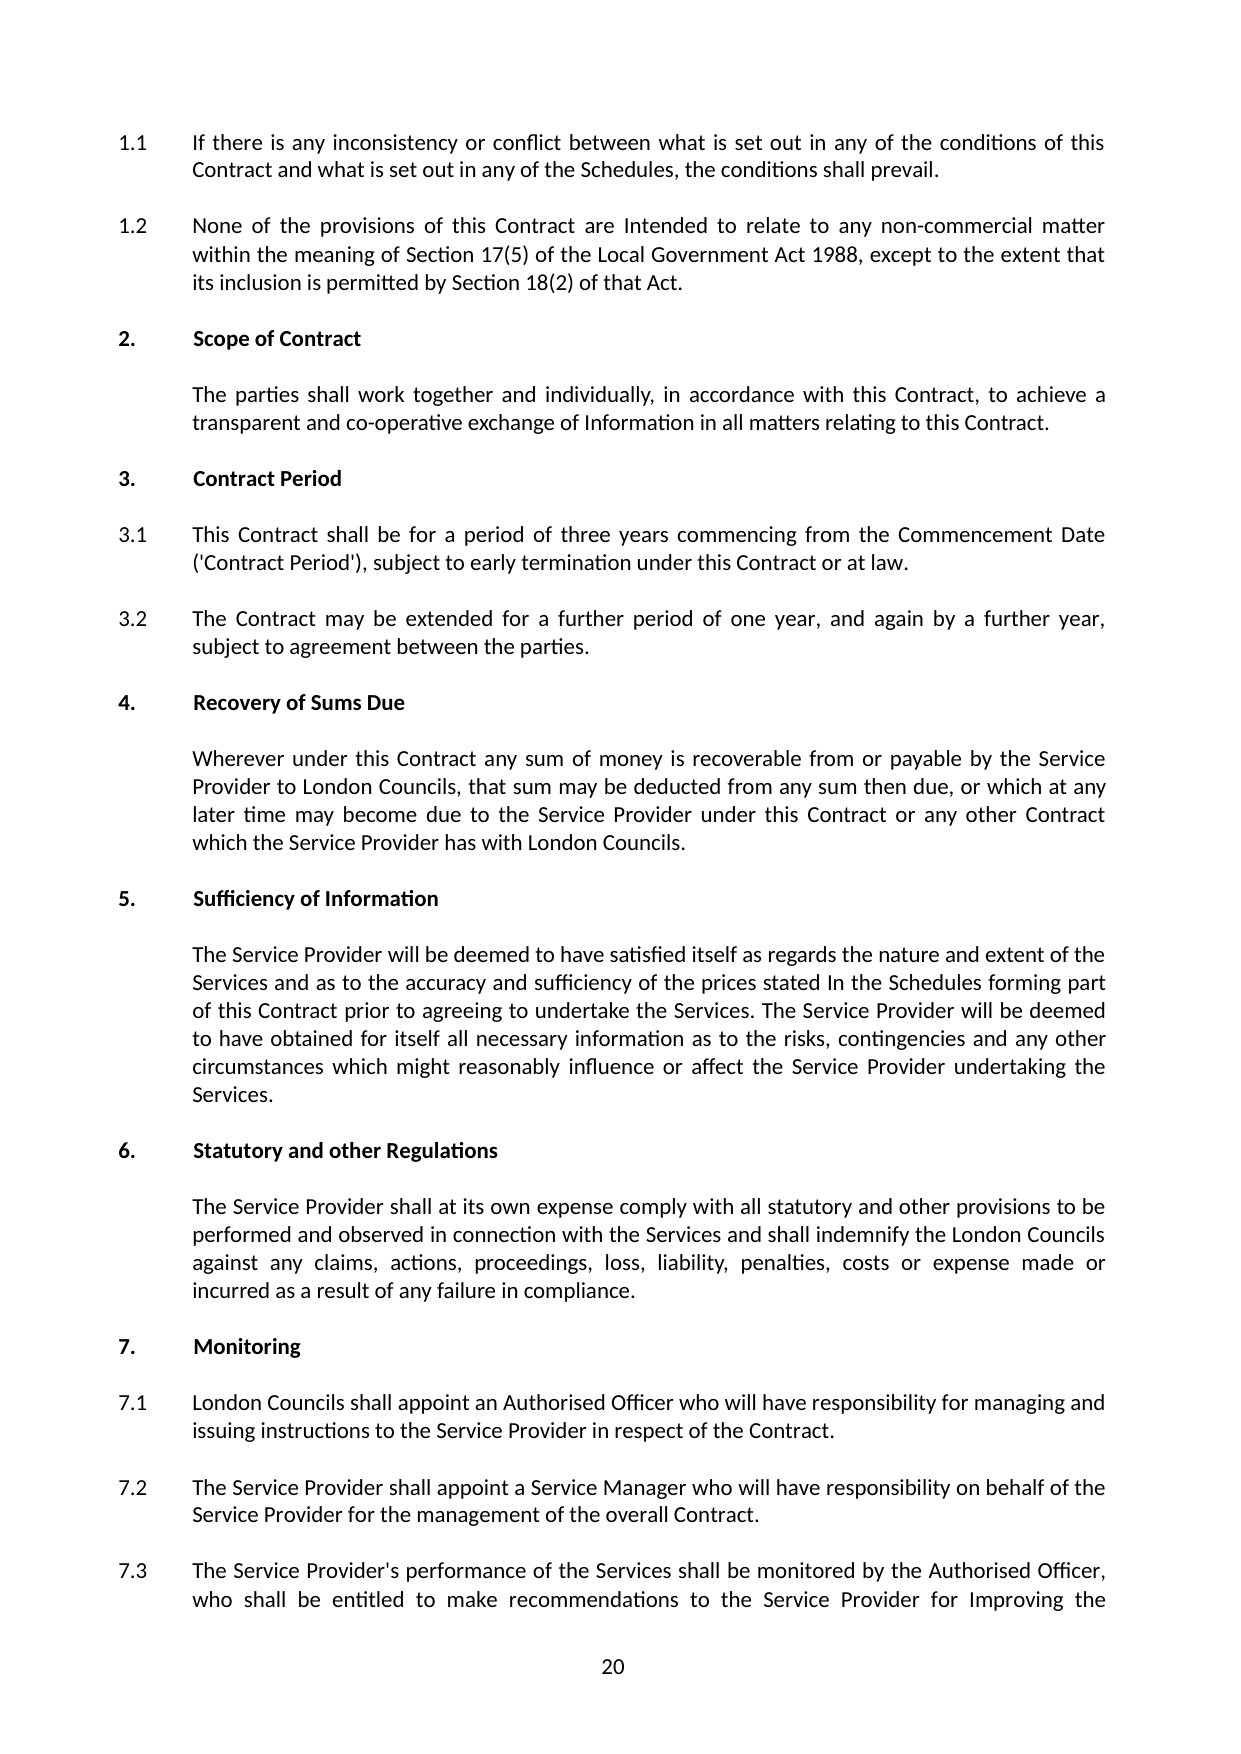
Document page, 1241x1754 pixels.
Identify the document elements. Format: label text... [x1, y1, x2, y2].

list This Contract shall be for a period of three years commencing from the Commencement Date ('Contract Period'), subject to early termination under this Contract or at law. [118, 520, 1107, 576]
list London Councils shall appoint an Authorised Officer who will have responsibility for managing and issuing instructions to the Service Provider in respect of the Contract. [118, 1388, 1107, 1444]
list Contract Period [118, 464, 1107, 492]
text The parties shall work together and individually, in accordance with this Contract, to achieve a transparent and co-operative exchange of Information in all matters relating to this Contract. [192, 380, 1107, 436]
list Recovery of Sums Due [118, 688, 1107, 716]
text The Service Provider shall at its own expense comply with all statutory and other provisions to be performed and observed in connection with the Services and shall indemnify the London Councils against any claims, actions, proceedings, loss, liability, penalties, costs or expense made or incurred as a result of any failure in compliance. [192, 1192, 1107, 1304]
list Sufficiency of Information [118, 884, 1107, 912]
text The Service Provider will be deemed to have satisfied itself as regards the nature and extent of the Services and as to the accuracy and sufficiency of the prices stated In the Schedules forming part of this Contract prior to agreeing to undertake the Services. The Service Provider will be deemed to have obtained for itself all necessary information as to the risks, contingencies and any other circumstances which might reasonably influence or affect the Service Provider undertaking the Services. [192, 940, 1107, 1108]
list None of the provisions of this Contract are Intended to relate to any non-commercial matter within the meaning of Section 17(5) of the Local Government Act 1988, except to the extent that its inclusion is permitted by Section 18(2) of that Act. [118, 212, 1107, 296]
list The Service Provider shall appoint a Service Manager who will have responsibility on behalf of the Service Provider for the management of the overall Contract. [118, 1473, 1107, 1529]
list Statutory and other Regulations [118, 1136, 1107, 1164]
text Wherever under this Contract any sum of money is recoverable from or payable by the Service Provider to London Councils, that sum may be deducted from any sum then due, or which at any later time may become due to the Service Provider under this Contract or any other Contract which the Service Provider has with London Councils. [192, 744, 1107, 856]
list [118, 1557, 1107, 1613]
list The Contract may be extended for a further period of one year, and again by a further year, subject to agreement between the parties. [118, 604, 1107, 660]
list Scope of Contract [118, 324, 1107, 352]
list Monitoring [118, 1332, 1107, 1361]
list If there is any inconsistency or conflict between what is set out in any of the conditions of this Contract and what is set out in any of the Schedules, the conditions shall prevail. [118, 128, 1107, 184]
